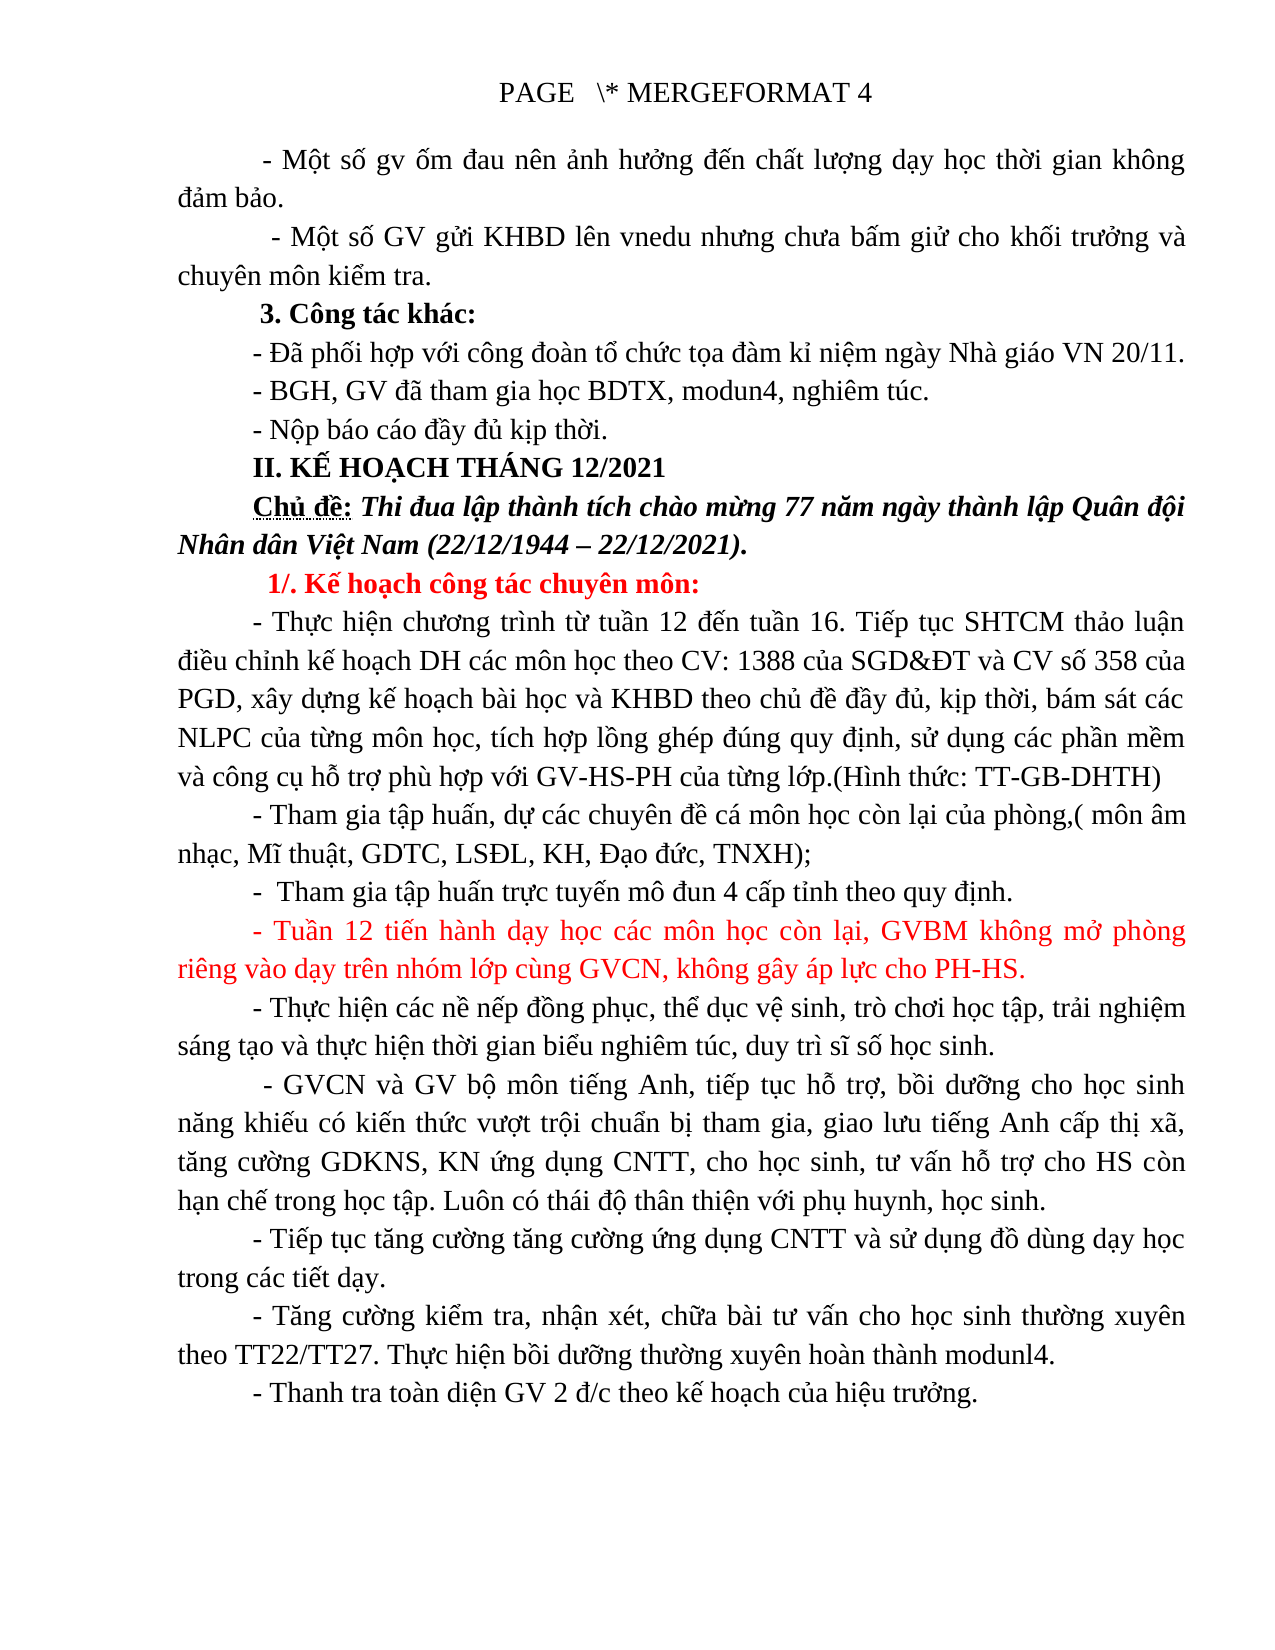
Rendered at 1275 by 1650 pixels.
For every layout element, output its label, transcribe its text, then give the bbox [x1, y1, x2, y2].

text - Một số gv ốm đau nên ảnh hưởng đến chất lượng dạy học thời gian không đảm bảo. [177, 142, 1186, 214]
text - Tham gia tập huấn, dự các chuyên đề cá môn học còn lại của phòng,( môn âm nhạc, Mĩ thuật, GDTC, LSĐL, KH, Đạo đức, TNXH); [177, 797, 1186, 869]
text II. KẾ HOẠCH THÁNG 12/2021 [177, 450, 1186, 484]
text - Tuần 12 tiến hành dạy học các môn học còn lại, GVBM không mở phòng riêng vào dạy trên nhóm lớp cùng GVCN, không gây áp lực cho PH-HS. [177, 913, 1186, 985]
text - BGH, GV đã tham gia học BDTX, modun4, nghiêm túc. [177, 373, 1186, 407]
text - Tiếp tục tăng cường tăng cường ứng dụng CNTT và sử dụng đồ dùng dạy học trong các tiết dạy. [177, 1221, 1186, 1293]
text - GVCN và GV bộ môn tiếng Anh, tiếp tục hỗ trợ, bồi dưỡng cho học sinh năng khiếu có kiến thức vượt trội chuẩn bị tham gia, giao lưu tiếng Anh cấp thị xã, tăng cường GDKNS, KN ứng dụng CNTT, cho học sinh, tư vấn hỗ trợ cho HS còn hạn chế trong học tập. Luôn có thái độ thân thiện với phụ huynh, học sinh. [177, 1067, 1186, 1216]
text - Một số GV gửi KHBD lên vnedu nhưng chưa bấm giử cho khối trưởng và chuyên môn kiểm tra. [177, 219, 1186, 291]
text Chủ đề: Thi đua lập thành tích chào mừng 77 năm ngày thành lập Quân đội Nhân dân Việt Nam (22/12/1944 – 22/12/2021). [177, 489, 1186, 561]
text - Thực hiện chương trình từ tuần 12 đến tuần 16. Tiếp tục SHTCM thảo luận điều chỉnh kế hoạch DH các môn học theo CV: 1388 của SGD&ĐT và CV số 358 của PGD, xây dựng kế hoạch bài học và KHBD theo chủ đề đầy đủ, kịp thời, bám sát các NLPC của từng môn học, tích hợp lồng ghép đúng quy định, sử dụng các phần mềm và công cụ hỗ trợ phù hợp với GV-HS-PH của từng lớp.(Hình thức: TT-GB-DHTH) [177, 604, 1186, 792]
text 3. Công tác khác: [177, 296, 1186, 330]
text - Tăng cường kiểm tra, nhận xét, chữa bài tư vấn cho học sinh thường xuyên theo TT22/TT27. Thực hiện bồi dưỡng thường xuyên hoàn thành modunl4. [177, 1298, 1186, 1370]
text - Đã phối hợp với công đoàn tổ chức tọa đàm kỉ niệm ngày Nhà giáo VN 20/11. [177, 335, 1186, 368]
text 1/. Kế hoạch công tác chuyên môn: [177, 566, 1186, 599]
text - Nộp báo cáo đầy đủ kịp thời. [177, 412, 1186, 445]
text - Thực hiện các nề nếp đồng phục, thể dục vệ sinh, trò chơi học tập, trải nghiệm sáng tạo và thực hiện thời gian biểu nghiêm túc, duy trì sĩ số học sinh. [177, 990, 1186, 1062]
text - Tham gia tập huấn trực tuyến mô đun 4 cấp tỉnh theo quy định. [177, 874, 1186, 908]
text - Thanh tra toàn diện GV 2 đ/c theo kế hoạch của hiệu trưởng. [177, 1375, 1186, 1409]
